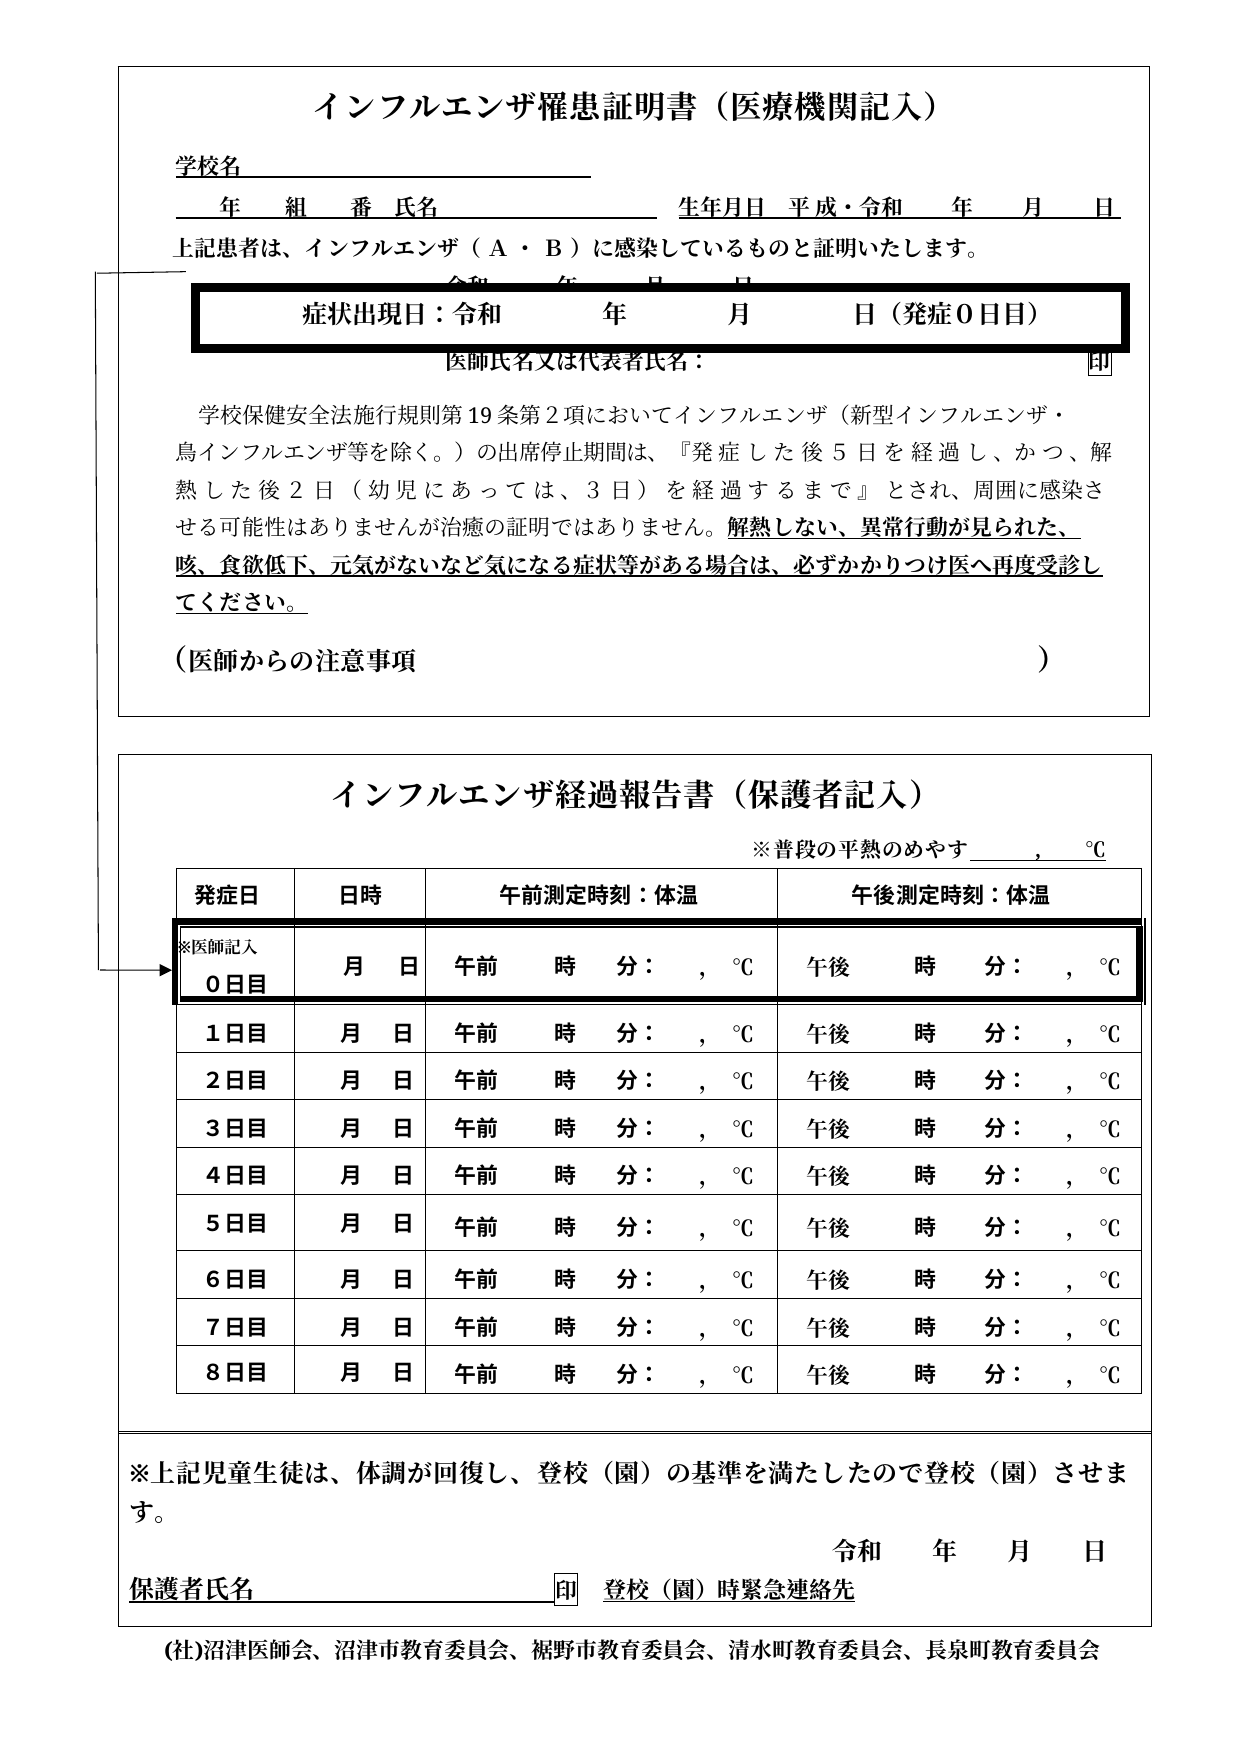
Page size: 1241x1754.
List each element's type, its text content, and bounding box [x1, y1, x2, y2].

table_header インフルエンザ経過報告書（保護者記入） ※普段の平熱のめやす , ℃ [119, 755, 1151, 1431]
table_header インフルエンザ罹患証明書（医療機関記入） 学校名 年 組 番 氏名 生年月日 平 成・令和 年 月 日 上記患者は、インフルエンザ（ Ａ ・ Ｂ ）に感染しているものと証明いたします。 学校保健安全法施行規則第19条第２項においてインフルエンザ（新型インフルエンザ・ 鳥インフルエンザ等を除く。）の出席停止期間は、『発 症 し た 後 ５ 日 を 経 過 し 、か つ 、解 熱 し た 後 ２ 日 （ 幼 児 に あ っ て は 、３ 日 ） を 経 過 す る ま で 』 とされ、周囲に感染させる可能性はありませんが治癒の証明ではありません。解熱しない、異常行動が見られた、咳、食欲低下、元気がないなど気になる症状等がある場合は、必ずかかりつけ医へ再度受診してください。 （医師からの注意事項 ） [119, 67, 1149, 716]
table_cell ※上記児童生徒は、体調が回復し、登校（園）の基準を満たしたので登校（園）させます。 令和 年 月 日 保護者氏名 印 登校（園）時緊急連絡先 [119, 1434, 1151, 1626]
text (社)沼津医師会、沼津市教育委員会、裾野市教育委員会、清水町教育委員会、長泉町教育委員会 [118, 1631, 1100, 1668]
